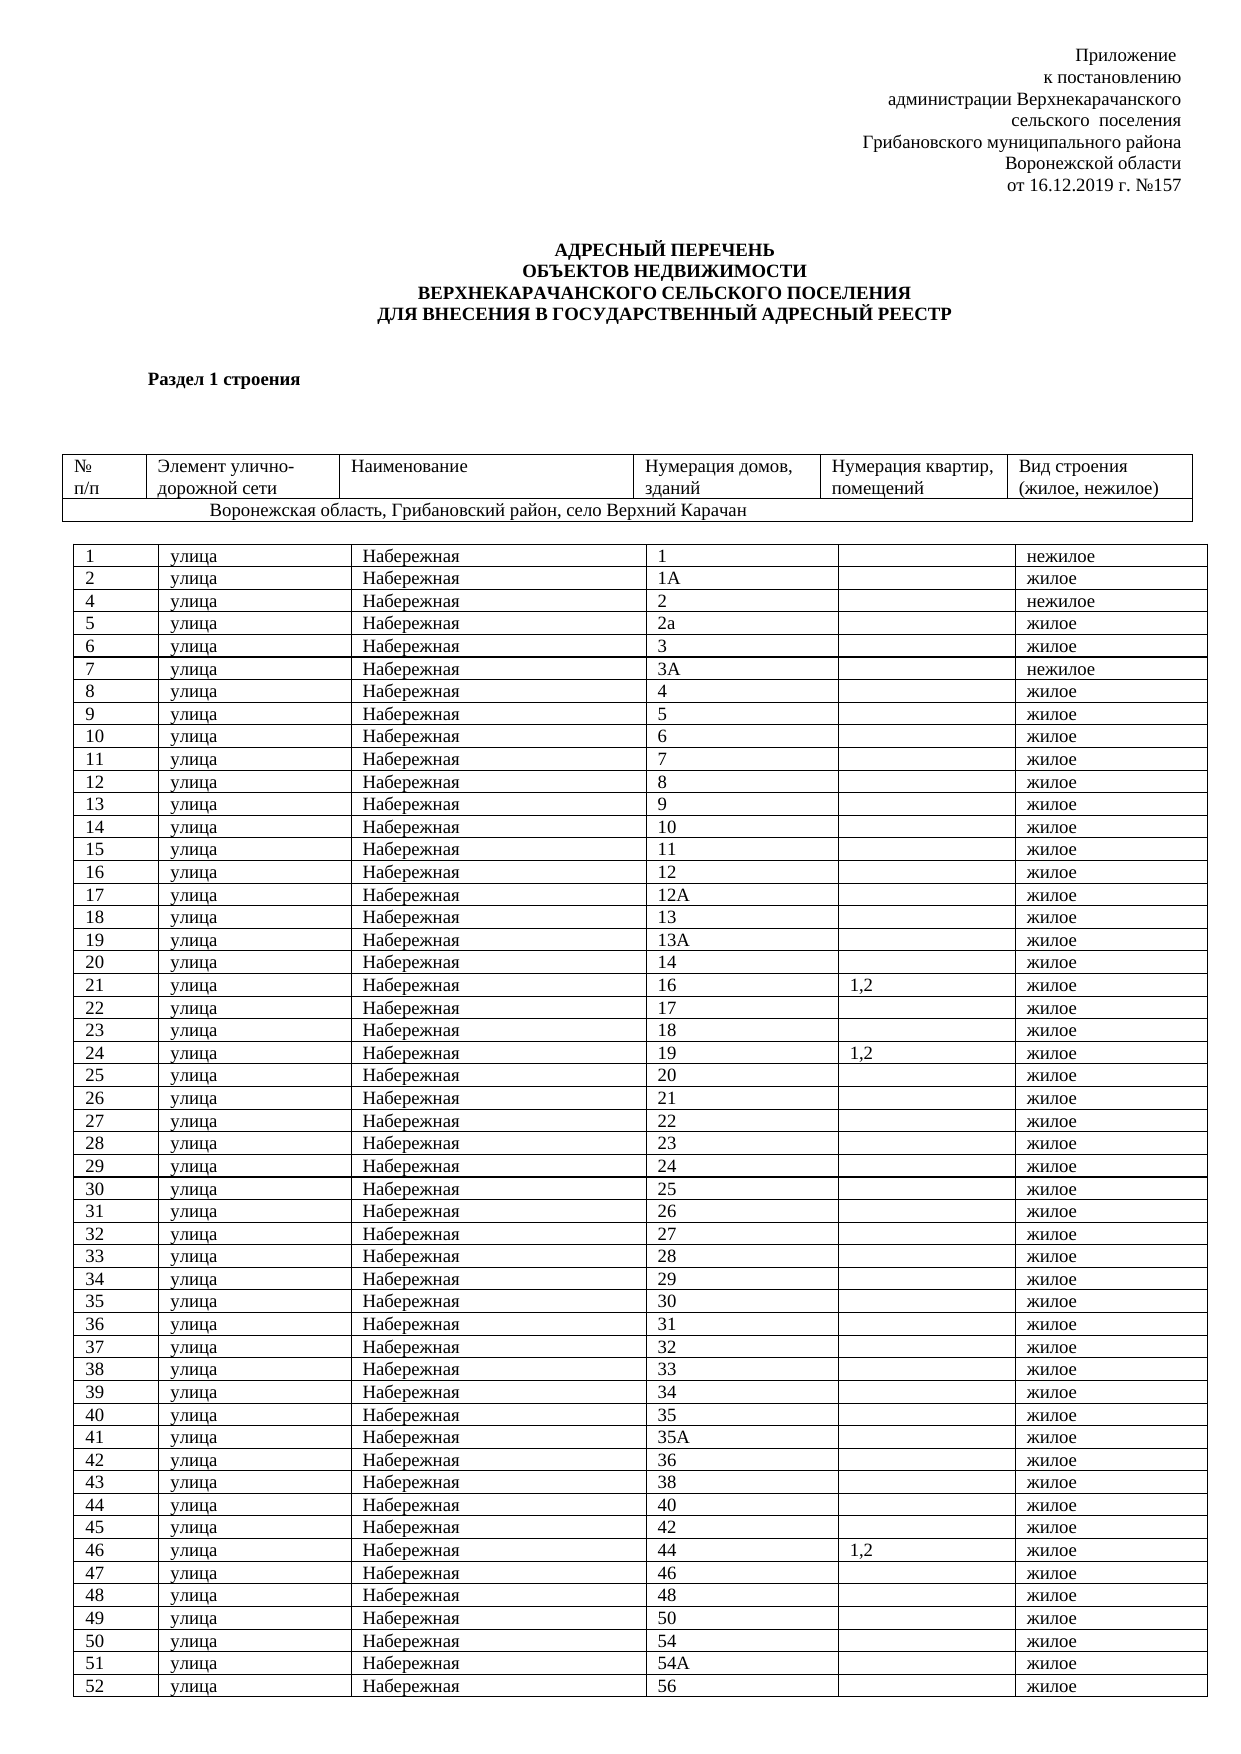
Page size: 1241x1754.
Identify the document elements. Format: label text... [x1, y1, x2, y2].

table_cell 1,2 [839, 974, 1015, 996]
table_cell Набережная [352, 1223, 646, 1244]
table_cell улица [159, 680, 351, 702]
title ВЕРХНЕКАРАЧАНСКОГО СЕЛЬСКОГО ПОСЕЛЕНИЯ [74, 282, 1181, 303]
table_cell [839, 567, 1015, 589]
table_cell Набережная [352, 1313, 646, 1334]
table_cell Набережная [352, 906, 646, 928]
table_cell [839, 1200, 1015, 1222]
table_cell жилое [1016, 1607, 1207, 1628]
text Воронежской области [74, 152, 1181, 174]
table_cell жилое [1016, 816, 1207, 837]
table_cell жилое [1016, 906, 1207, 928]
table_cell 10 [74, 725, 158, 747]
text администрации Верхнекарачанского [74, 87, 1181, 109]
table_cell улица [159, 658, 351, 679]
table_cell [839, 793, 1015, 815]
table_cell жилое [1016, 1630, 1207, 1651]
table_cell [839, 1426, 1015, 1448]
table_cell [839, 1178, 1015, 1199]
table_cell Набережная [352, 1200, 646, 1222]
table_cell 45 [74, 1516, 158, 1538]
table_cell 27 [647, 1223, 838, 1244]
table_cell [839, 725, 1015, 747]
table_cell 51 [74, 1652, 158, 1674]
table_cell жилое [1016, 1404, 1207, 1425]
table_header 1 [74, 545, 158, 566]
table_cell Набережная [352, 1358, 646, 1380]
title ОБЪЕКТОВ НЕДВИЖИМОСТИ [74, 260, 1181, 282]
table_cell Набережная [352, 680, 646, 702]
table_cell 15 [74, 838, 158, 860]
table_cell улица [159, 1019, 351, 1041]
table_cell Набережная [352, 816, 646, 837]
table_cell 23 [74, 1019, 158, 1041]
table_cell жилое [1016, 1381, 1207, 1402]
table_cell нежилое [1016, 658, 1207, 679]
table_cell улица [159, 793, 351, 815]
table_cell 52 [74, 1675, 158, 1696]
table_cell Набережная [352, 1336, 646, 1357]
table_cell 29 [74, 1155, 158, 1176]
table_cell улица [159, 1404, 351, 1425]
table_cell 13 [74, 793, 158, 815]
table_cell 24 [647, 1155, 838, 1176]
table_cell 20 [74, 951, 158, 973]
table_cell 3 [647, 635, 838, 656]
table_cell 18 [647, 1019, 838, 1041]
table_cell улица [159, 1494, 351, 1515]
table_cell [839, 929, 1015, 950]
table_cell улица [159, 1132, 351, 1154]
table_cell [839, 1064, 1015, 1086]
table_cell [839, 1562, 1015, 1583]
table_cell Набережная [352, 567, 646, 589]
table_cell [839, 951, 1015, 973]
table_cell Набережная [352, 1381, 646, 1402]
table_cell 9 [647, 793, 838, 815]
table_cell жилое [1016, 612, 1207, 634]
title ДЛЯ ВНЕСЕНИЯ В ГОСУДАРСТВЕННЫЙ АДРЕСНЫЙ РЕЕСТР [74, 303, 1181, 325]
table_cell [839, 1313, 1015, 1334]
table_header Наименование [340, 455, 633, 498]
table_cell Набережная [352, 1652, 646, 1674]
table_cell Набережная [352, 1426, 646, 1448]
table_cell Набережная [352, 1155, 646, 1176]
table_header Элемент улично-дорожной сети [147, 455, 339, 498]
table_cell [839, 1290, 1015, 1312]
table_cell улица [159, 635, 351, 656]
table_cell 54А [647, 1652, 838, 1674]
table_cell жилое [1016, 1268, 1207, 1289]
table_cell [839, 1155, 1015, 1176]
table_cell Набережная [352, 1042, 646, 1063]
table_cell улица [159, 1562, 351, 1583]
table_cell Набережная [352, 1584, 646, 1606]
table_cell Набережная [352, 1539, 646, 1561]
table_cell [839, 1584, 1015, 1606]
table_cell 19 [647, 1042, 838, 1063]
table_cell 46 [647, 1562, 838, 1583]
table_cell [839, 1607, 1015, 1628]
table_cell [839, 884, 1015, 905]
table_cell 28 [74, 1132, 158, 1154]
table_cell 13 [647, 906, 838, 928]
table_cell жилое [1016, 635, 1207, 656]
table_cell жилое [1016, 1652, 1207, 1674]
table_cell Набережная [352, 748, 646, 769]
table_cell 44 [647, 1539, 838, 1561]
table_cell [839, 1630, 1015, 1651]
table_cell 36 [647, 1449, 838, 1470]
table_cell 47 [74, 1562, 158, 1583]
table_header Набережная [352, 545, 646, 566]
table_header улица [159, 545, 351, 566]
table_cell жилое [1016, 1132, 1207, 1154]
table_cell Набережная [352, 703, 646, 724]
table_cell Набережная [352, 590, 646, 611]
table_cell 20 [647, 1064, 838, 1086]
table_header Нумерация квартир, помещений [821, 455, 1007, 498]
table_cell [839, 1449, 1015, 1470]
table_header [839, 545, 1015, 566]
table_cell 8 [647, 771, 838, 792]
table_cell 50 [74, 1630, 158, 1651]
table_cell 14 [74, 816, 158, 837]
table_cell Набережная [352, 1087, 646, 1108]
table_cell жилое [1016, 838, 1207, 860]
table_cell 1А [647, 567, 838, 589]
table_cell улица [159, 1087, 351, 1108]
table_cell улица [159, 1223, 351, 1244]
table_cell Набережная [352, 635, 646, 656]
table_cell жилое [1016, 861, 1207, 882]
table_cell 34 [74, 1268, 158, 1289]
table_cell жилое [1016, 1155, 1207, 1176]
table_cell жилое [1016, 1336, 1207, 1357]
table_cell [839, 658, 1015, 679]
table_cell жилое [1016, 1064, 1207, 1086]
table_cell жилое [1016, 1087, 1207, 1108]
table_cell 25 [74, 1064, 158, 1086]
table_cell Набережная [352, 1178, 646, 1199]
table_cell Воронежская область, Грибановский район, село Верхний Карачан [63, 499, 1192, 521]
table_cell [839, 1516, 1015, 1538]
table_cell [839, 748, 1015, 769]
table_header Вид строения (жилое, нежилое) [1008, 455, 1192, 498]
table_cell жилое [1016, 974, 1207, 996]
table_cell 32 [74, 1223, 158, 1244]
table_cell [839, 906, 1015, 928]
table_cell жилое [1016, 1313, 1207, 1334]
table_cell улица [159, 1245, 351, 1267]
table_cell [839, 1675, 1015, 1696]
table_cell [839, 861, 1015, 882]
table_cell жилое [1016, 1675, 1207, 1696]
table_cell 12А [647, 884, 838, 905]
table_header 1 [647, 545, 838, 566]
table_cell Набережная [352, 1562, 646, 1583]
table_cell Набережная [352, 1494, 646, 1515]
text Грибановского муниципального района [74, 131, 1181, 152]
table_cell улица [159, 1064, 351, 1086]
table_cell улица [159, 974, 351, 996]
table_cell жилое [1016, 1245, 1207, 1267]
table_cell жилое [1016, 1178, 1207, 1199]
title Раздел 1 строения [74, 368, 1181, 389]
table_cell 23 [647, 1132, 838, 1154]
table_cell Набережная [352, 1630, 646, 1651]
table_cell 5 [74, 612, 158, 634]
table_cell 31 [647, 1313, 838, 1334]
table_cell [839, 1223, 1015, 1244]
table_cell [839, 997, 1015, 1018]
table_cell улица [159, 1200, 351, 1222]
table_cell 35А [647, 1426, 838, 1448]
table_cell 2 [74, 567, 158, 589]
table_cell 28 [647, 1245, 838, 1267]
table_cell улица [159, 771, 351, 792]
table_cell 14 [647, 951, 838, 973]
table_cell Набережная [352, 1019, 646, 1041]
table_cell 8 [74, 680, 158, 702]
table_cell [839, 816, 1015, 837]
table_cell Набережная [352, 1268, 646, 1289]
table_cell жилое [1016, 1042, 1207, 1063]
table_cell 26 [647, 1200, 838, 1222]
table_cell нежилое [1016, 590, 1207, 611]
table_cell 33 [647, 1358, 838, 1380]
table_cell 40 [647, 1494, 838, 1515]
table_header нежилое [1016, 545, 1207, 566]
table_cell [839, 1358, 1015, 1380]
table_cell жилое [1016, 1539, 1207, 1561]
table_cell 16 [647, 974, 838, 996]
table_cell жилое [1016, 1223, 1207, 1244]
table_cell жилое [1016, 680, 1207, 702]
table_cell [839, 771, 1015, 792]
text сельского поселения [74, 109, 1181, 131]
table_cell Набережная [352, 612, 646, 634]
table_cell [839, 635, 1015, 656]
table_cell жилое [1016, 1290, 1207, 1312]
table_cell 43 [74, 1471, 158, 1493]
table_cell Набережная [352, 1449, 646, 1470]
table_cell 5 [647, 703, 838, 724]
table_cell улица [159, 929, 351, 950]
table_cell жилое [1016, 929, 1207, 950]
table_cell Набережная [352, 838, 646, 860]
table_cell 36 [74, 1313, 158, 1334]
table_cell [839, 1381, 1015, 1402]
table_cell 49 [74, 1607, 158, 1628]
table_cell 1,2 [839, 1539, 1015, 1561]
table_cell 35 [647, 1404, 838, 1425]
table_cell 16 [74, 861, 158, 882]
table_cell улица [159, 1426, 351, 1448]
table_cell [839, 590, 1015, 611]
table_cell улица [159, 1381, 351, 1402]
table_cell жилое [1016, 884, 1207, 905]
table_cell [839, 1268, 1015, 1289]
table_cell 54 [647, 1630, 838, 1651]
table_cell улица [159, 1675, 351, 1696]
table_cell 11 [647, 838, 838, 860]
table_cell 21 [647, 1087, 838, 1108]
table_cell Набережная [352, 929, 646, 950]
table_cell улица [159, 861, 351, 882]
table_cell жилое [1016, 725, 1207, 747]
table_cell жилое [1016, 567, 1207, 589]
table_cell 50 [647, 1607, 838, 1628]
table_cell 33 [74, 1245, 158, 1267]
table_cell улица [159, 612, 351, 634]
table_cell Набережная [352, 658, 646, 679]
table_cell 12 [74, 771, 158, 792]
table_cell Набережная [352, 1516, 646, 1538]
table_cell Набережная [352, 997, 646, 1018]
table_cell улица [159, 1155, 351, 1176]
table_cell 21 [74, 974, 158, 996]
table_cell 13А [647, 929, 838, 950]
table_cell жилое [1016, 703, 1207, 724]
table_cell 4 [74, 590, 158, 611]
table_cell 17 [74, 884, 158, 905]
table_cell улица [159, 1110, 351, 1131]
table_cell 6 [74, 635, 158, 656]
table_cell улица [159, 1336, 351, 1357]
table_cell улица [159, 838, 351, 860]
table_cell улица [159, 1584, 351, 1606]
table_cell жилое [1016, 1358, 1207, 1380]
table_cell 42 [647, 1516, 838, 1538]
table_cell Набережная [352, 861, 646, 882]
table_cell 19 [74, 929, 158, 950]
table_cell жилое [1016, 1562, 1207, 1583]
table_cell [839, 1404, 1015, 1425]
table_cell улица [159, 1539, 351, 1561]
table_cell 35 [74, 1290, 158, 1312]
table_cell улица [159, 590, 351, 611]
table_cell 25 [647, 1178, 838, 1199]
table_cell 44 [74, 1494, 158, 1515]
table_cell 38 [74, 1358, 158, 1380]
table_cell [839, 838, 1015, 860]
table_cell улица [159, 1516, 351, 1538]
table_cell жилое [1016, 951, 1207, 973]
table_cell 27 [74, 1110, 158, 1131]
table_cell 17 [647, 997, 838, 1018]
table_cell Набережная [352, 1132, 646, 1154]
table_cell жилое [1016, 771, 1207, 792]
table_cell 26 [74, 1087, 158, 1108]
text Приложение [74, 44, 1181, 66]
table_cell улица [159, 1358, 351, 1380]
table_cell жилое [1016, 748, 1207, 769]
table_cell улица [159, 567, 351, 589]
table_cell улица [159, 816, 351, 837]
table_cell 2 [647, 590, 838, 611]
table_cell Набережная [352, 1290, 646, 1312]
table_cell жилое [1016, 793, 1207, 815]
table_cell [839, 680, 1015, 702]
table_cell улица [159, 1268, 351, 1289]
table_cell улица [159, 1178, 351, 1199]
table_cell [839, 1087, 1015, 1108]
table_cell [839, 1245, 1015, 1267]
table_cell жилое [1016, 1110, 1207, 1131]
table_cell 22 [74, 997, 158, 1018]
table_cell улица [159, 1449, 351, 1470]
table_cell 30 [647, 1290, 838, 1312]
text к постановлению [74, 66, 1181, 87]
table_cell Набережная [352, 1110, 646, 1131]
table_cell 34 [647, 1381, 838, 1402]
table_cell 48 [647, 1584, 838, 1606]
table_cell 6 [647, 725, 838, 747]
table_cell 24 [74, 1042, 158, 1063]
table_cell 12 [647, 861, 838, 882]
table_cell жилое [1016, 1471, 1207, 1493]
table_cell улица [159, 1042, 351, 1063]
table_cell улица [159, 1471, 351, 1493]
table_cell [839, 1471, 1015, 1493]
table_cell улица [159, 884, 351, 905]
table_cell улица [159, 906, 351, 928]
table_cell улица [159, 703, 351, 724]
table_cell [839, 703, 1015, 724]
table_cell 29 [647, 1268, 838, 1289]
table_cell Набережная [352, 884, 646, 905]
table_cell 30 [74, 1178, 158, 1199]
title АДРЕСНЫЙ ПЕРЕЧЕНЬ [74, 238, 1181, 260]
table_cell жилое [1016, 1516, 1207, 1538]
table_cell Набережная [352, 1064, 646, 1086]
table_cell 46 [74, 1539, 158, 1561]
table_cell 48 [74, 1584, 158, 1606]
table_cell жилое [1016, 1584, 1207, 1606]
table_cell жилое [1016, 1494, 1207, 1515]
table_cell 39 [74, 1381, 158, 1402]
table_cell 41 [74, 1426, 158, 1448]
table_cell [839, 1336, 1015, 1357]
table_cell улица [159, 748, 351, 769]
table_cell 3А [647, 658, 838, 679]
table_cell [839, 1494, 1015, 1515]
table_cell 2а [647, 612, 838, 634]
table_cell Набережная [352, 771, 646, 792]
table_cell улица [159, 951, 351, 973]
table_cell 56 [647, 1675, 838, 1696]
table_cell 38 [647, 1471, 838, 1493]
table_cell жилое [1016, 1200, 1207, 1222]
table_cell Набережная [352, 1471, 646, 1493]
table_cell Набережная [352, 1404, 646, 1425]
table_cell 11 [74, 748, 158, 769]
table_cell 1,2 [839, 1042, 1015, 1063]
table_cell 37 [74, 1336, 158, 1357]
text от 16.12.2019 г. №157 [74, 174, 1181, 195]
table_cell 18 [74, 906, 158, 928]
table_cell 9 [74, 703, 158, 724]
table_cell [839, 1110, 1015, 1131]
table_cell Набережная [352, 1607, 646, 1628]
table_cell [839, 612, 1015, 634]
table_cell Набережная [352, 1675, 646, 1696]
table_cell 31 [74, 1200, 158, 1222]
table_cell улица [159, 1290, 351, 1312]
table_cell Набережная [352, 974, 646, 996]
table_cell улица [159, 997, 351, 1018]
table_cell жилое [1016, 1426, 1207, 1448]
table_cell жилое [1016, 1449, 1207, 1470]
table_cell 10 [647, 816, 838, 837]
table_cell 7 [647, 748, 838, 769]
table_cell 40 [74, 1404, 158, 1425]
table_cell 22 [647, 1110, 838, 1131]
table_cell 42 [74, 1449, 158, 1470]
table_header № п/п [63, 455, 146, 498]
table_cell 32 [647, 1336, 838, 1357]
table_cell улица [159, 1607, 351, 1628]
table_cell Набережная [352, 951, 646, 973]
table_cell [839, 1132, 1015, 1154]
table_cell улица [159, 725, 351, 747]
table_header Нумерация домов, зданий [634, 455, 820, 498]
table_cell Набережная [352, 793, 646, 815]
table_cell жилое [1016, 1019, 1207, 1041]
table_cell жилое [1016, 997, 1207, 1018]
table_cell Набережная [352, 725, 646, 747]
table_cell Набережная [352, 1245, 646, 1267]
table_cell [839, 1019, 1015, 1041]
table_cell улица [159, 1313, 351, 1334]
table_cell [839, 1652, 1015, 1674]
table_cell улица [159, 1630, 351, 1651]
table_cell улица [159, 1652, 351, 1674]
table_cell 4 [647, 680, 838, 702]
table_cell 7 [74, 658, 158, 679]
